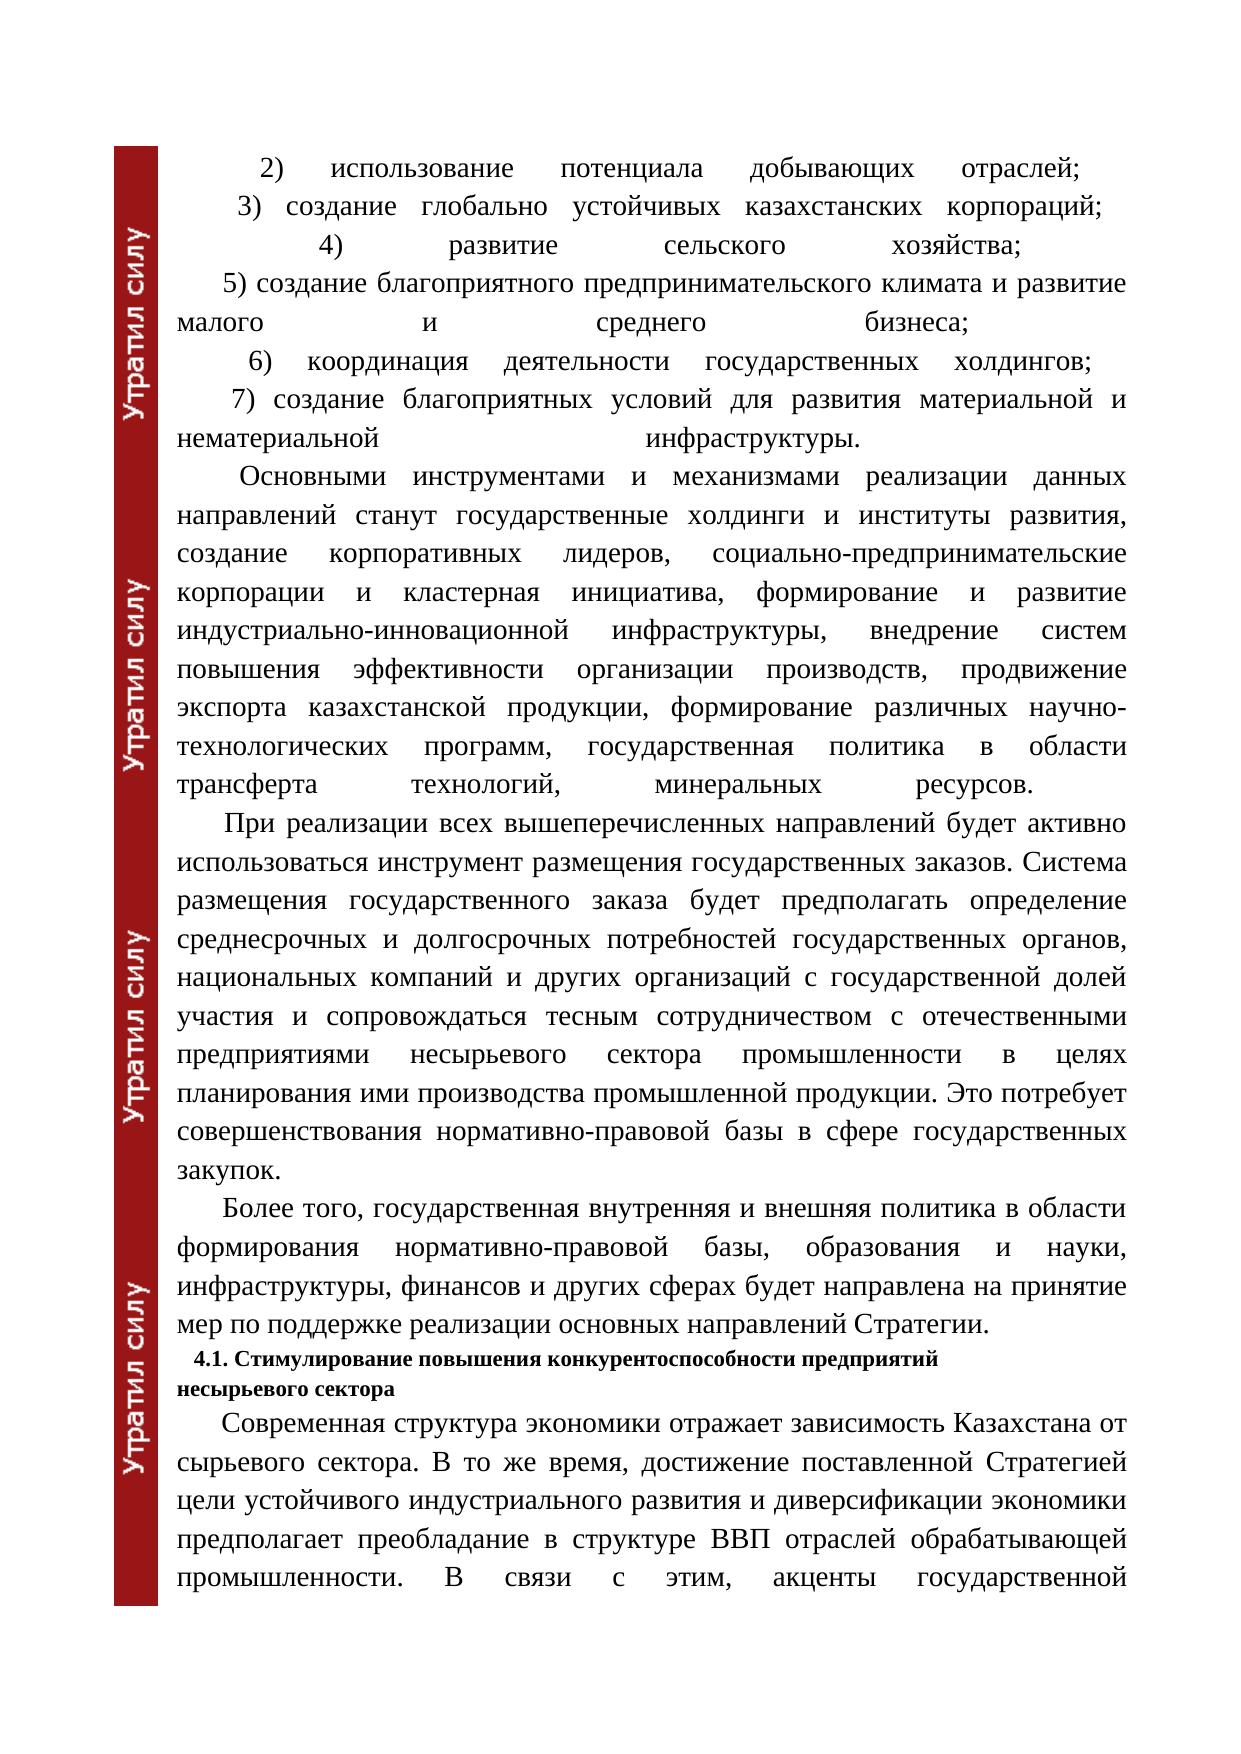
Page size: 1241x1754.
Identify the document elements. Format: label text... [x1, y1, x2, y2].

picture [114, 1593, 158, 1606]
picture [114, 1340, 158, 1345]
picture [114, 1401, 158, 1405]
picture [114, 146, 158, 150]
text 4.1. Стимулирование повышения конкурентоспособности предприятий несырьевого сектора [112, 1345, 1128, 1401]
